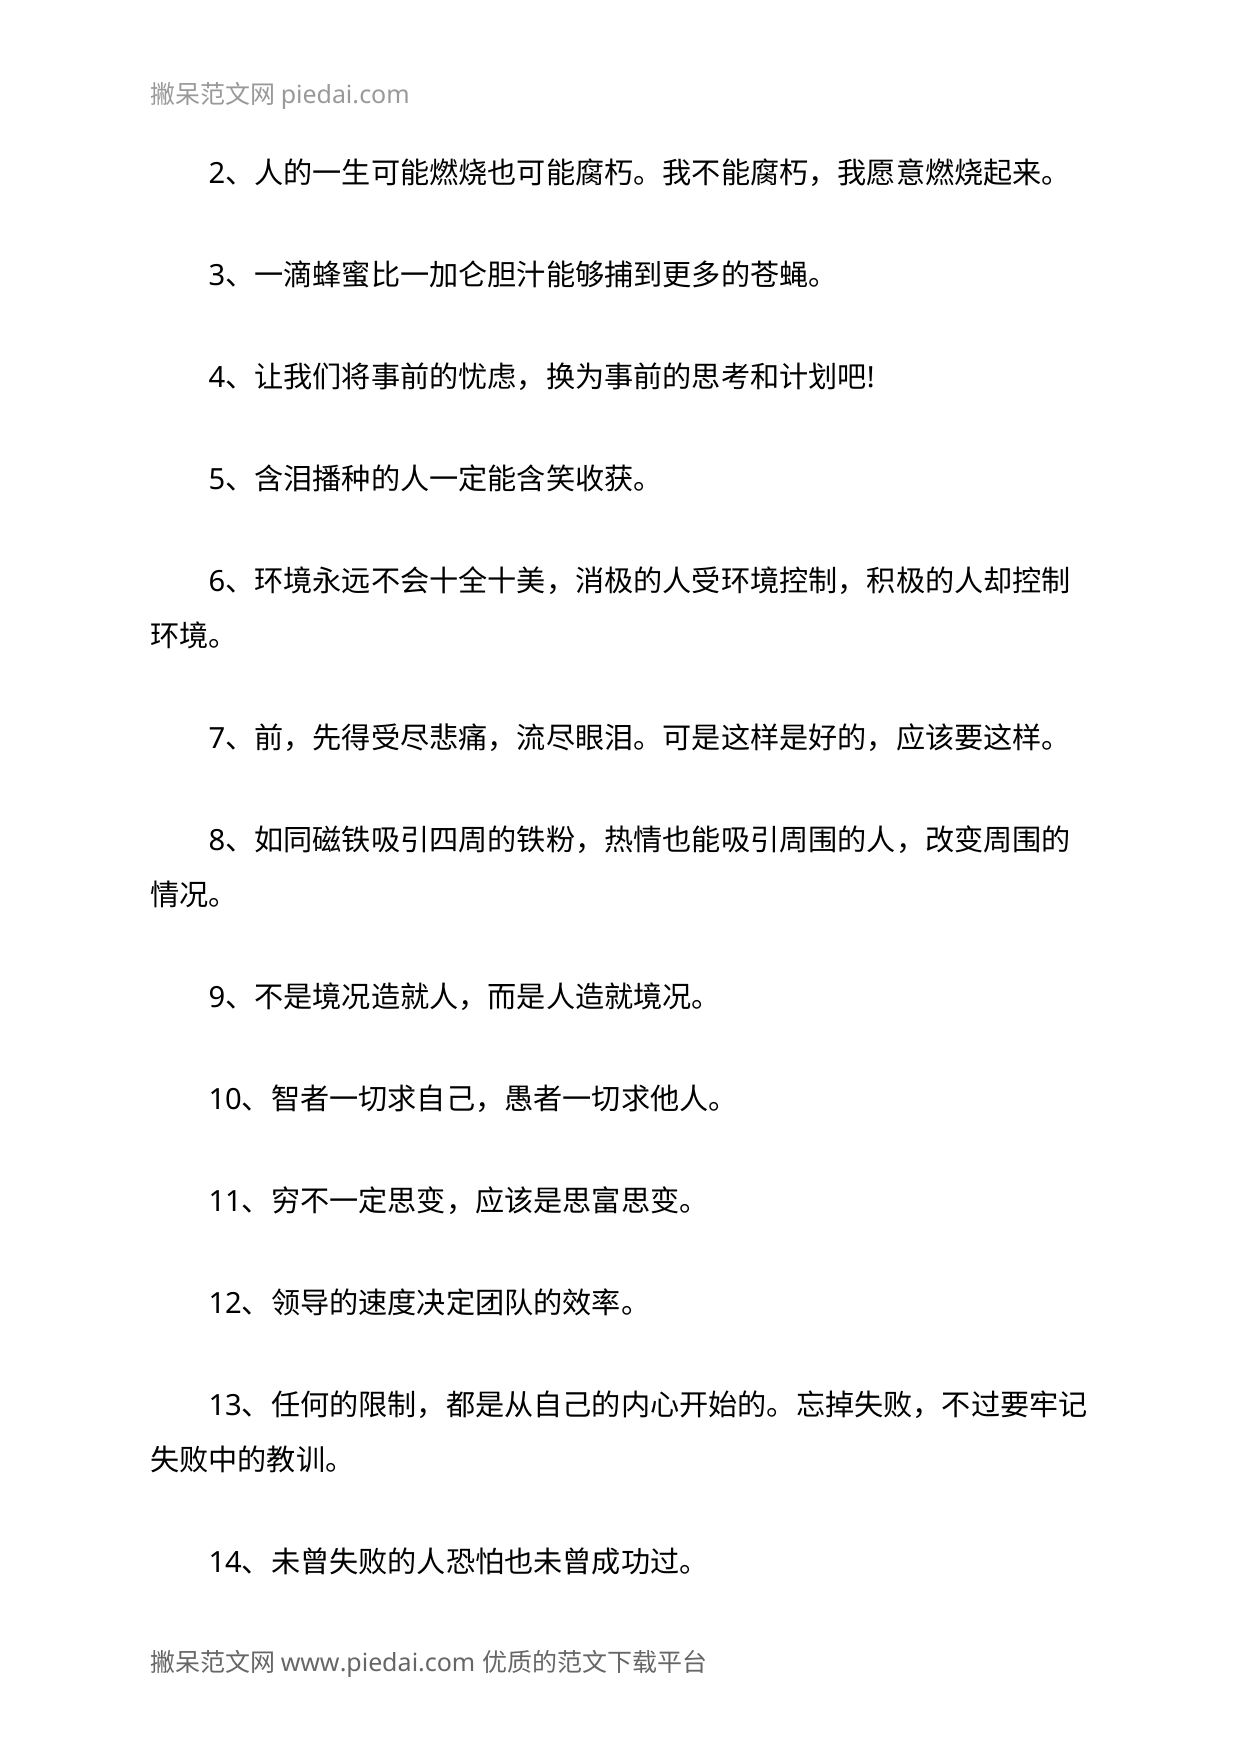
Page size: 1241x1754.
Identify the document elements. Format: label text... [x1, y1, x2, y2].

text 12、领导的速度决定团队的效率。 [150, 1279, 1090, 1322]
text 9、不是境况造就人，而是人造就境况。 [150, 973, 1090, 1016]
text 3、一滴蜂蜜比一加仑胆汁能够捕到更多的苍蝇。 [150, 252, 1090, 294]
text 7、前，先得受尽悲痛，流尽眼泪。可是这样是好的，应该要这样。 [150, 715, 1090, 757]
text 6、环境永远不会十全十美，消极的人受环境控制，积极的人却控制环境。 [150, 558, 1090, 655]
text 4、让我们将事前的忧虑，换为事前的思考和计划吧! [150, 354, 1090, 396]
text 10、智者一切求自己，愚者一切求他人。 [150, 1075, 1090, 1118]
text 5、含泪播种的人一定能含笑收获。 [150, 456, 1090, 498]
text 13、任何的限制，都是从自己的内心开始的。忘掉失败，不过要牢记失败中的教训。 [150, 1381, 1090, 1479]
text 8、如同磁铁吸引四周的铁粉，热情也能吸引周围的人，改变周围的情况。 [150, 817, 1090, 914]
text 14、未曾失败的人恐怕也未曾成功过。 [150, 1538, 1090, 1581]
text 2、人的一生可能燃烧也可能腐朽。我不能腐朽，我愿意燃烧起来。 [150, 150, 1090, 192]
text 11、穷不一定思变，应该是思富思变。 [150, 1177, 1090, 1220]
